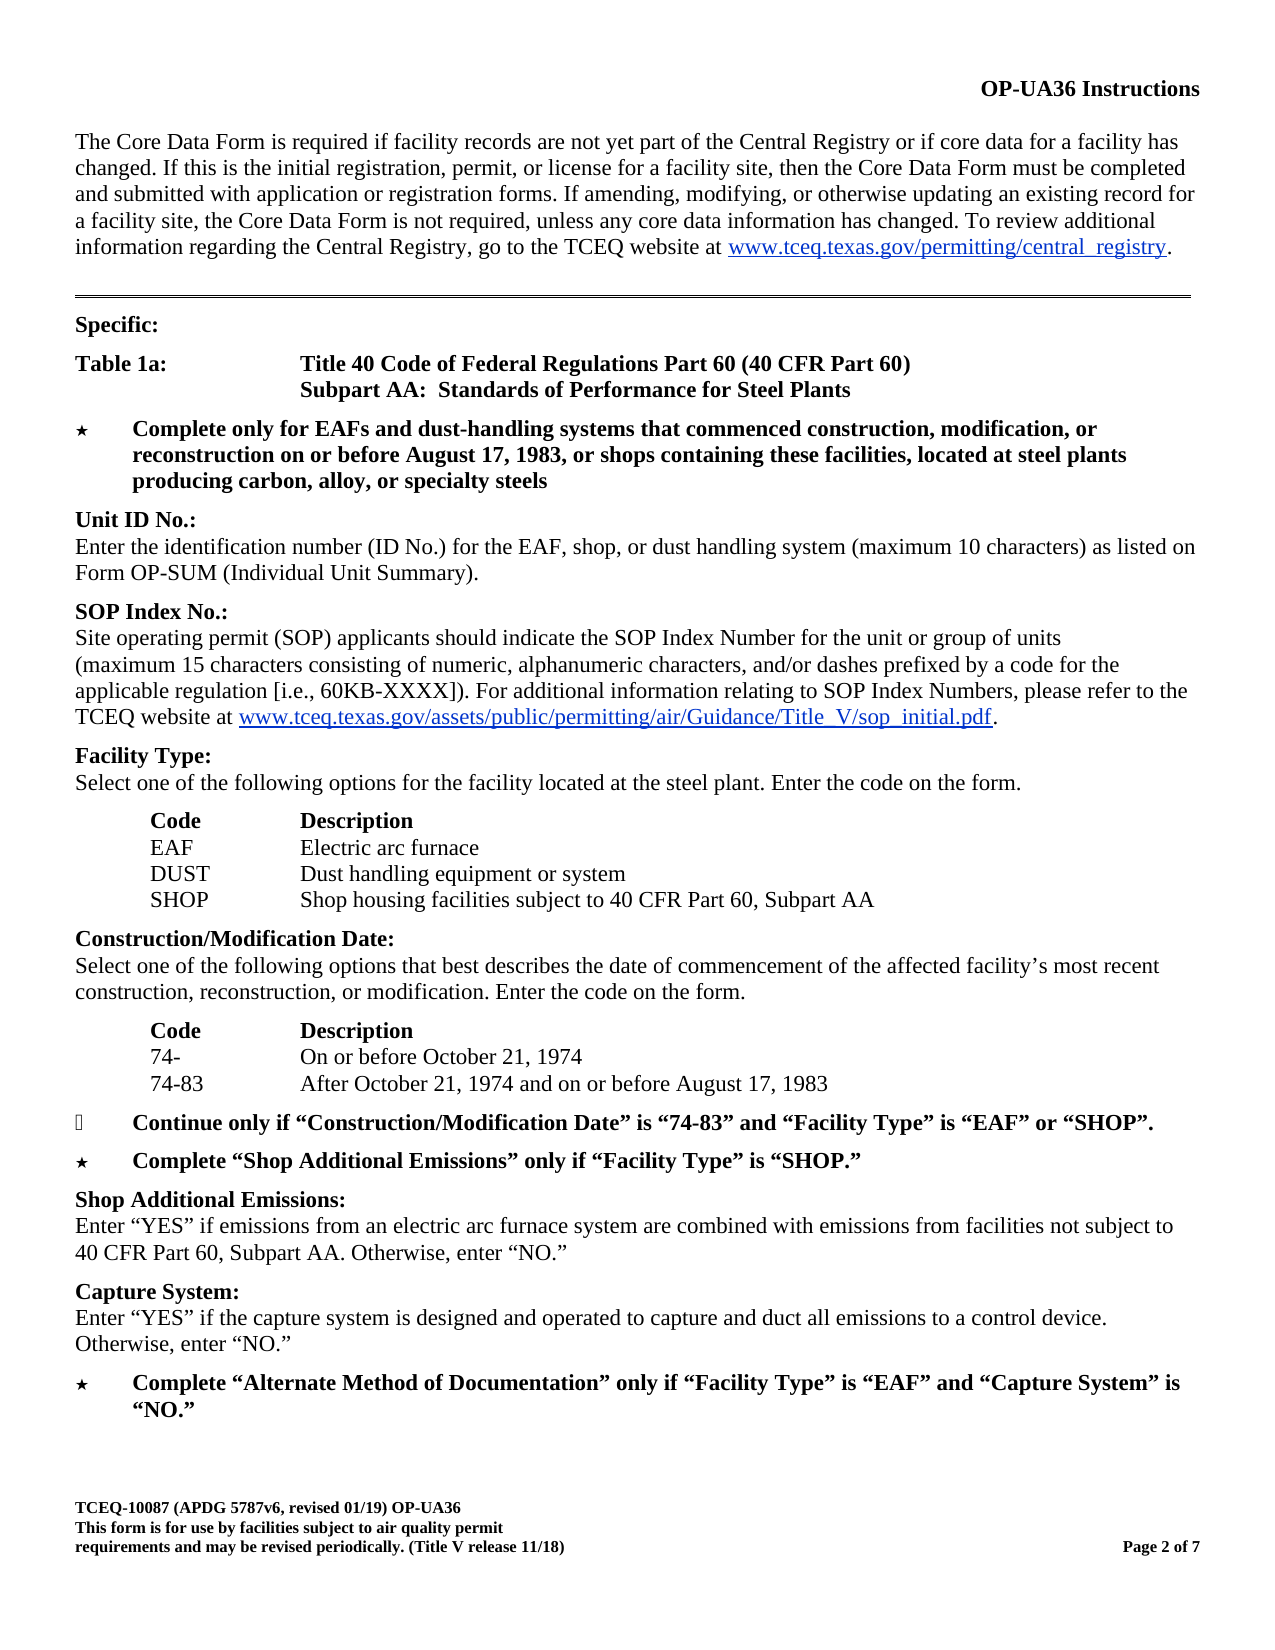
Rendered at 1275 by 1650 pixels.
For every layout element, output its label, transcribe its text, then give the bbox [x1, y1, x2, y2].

text Facility Type: [75, 742, 1200, 769]
text Construction/Modification Date: [75, 925, 1200, 952]
text Capture System: [75, 1278, 1200, 1304]
text Enter the identification number (ID No.) for the EAF, shop, or dust handling system (maximum 10 characters) as listed on Form OP-SUM (Individual Unit Summary). [75, 533, 1200, 586]
text Table 1a: Title 40 Code of Federal Regulations Part 60 (40 CFR Part 60) [75, 350, 1200, 376]
text Complete only for EAFs and dust-handling systems that commenced construction, modification, or reconstruction on or before August 17, 1983, or shops containing these facilities, located at steel plants producing carbon, alloy, or specialty steels [75, 415, 1200, 494]
text Enter “YES” if emissions from an electric arc furnace system are combined with emissions from facilities not subject to 40 CFR Part 60, Subpart AA. Otherwise, enter “NO.” [75, 1213, 1200, 1265]
text The Core Data Form is required if facility records are not yet part of the Central Registry or if core data for a facility has changed. If this is the initial registration, permit, or license for a facility site, then the Core Data Form must be completed and submitted with application or registration forms. If amending, modifying, or otherwise updating an existing record for a facility site, the Core Data Form is not required, unless any core data information has changed. To review additional information regarding the Central Registry, go to the TCEQ website at www.tceq.texas.gov/permitting/central_registry. [75, 128, 1200, 259]
text Select one of the following options for the facility located at the steel plant. Enter the code on the form. [75, 769, 1200, 795]
text Subpart AA: Standards of Performance for Steel Plants [300, 376, 1200, 402]
text EAF Electric arc furnace [150, 834, 1200, 860]
text Select one of the following options that best describes the date of commencement of the affected facility’s most recent construction, reconstruction, or modification. Enter the code on the form. [75, 952, 1200, 1004]
text Enter “YES” if the capture system is designed and operated to capture and duct all emissions to a control device. Otherwise, enter “NO.” [75, 1304, 1200, 1357]
text Code Description [150, 1017, 1200, 1043]
text DUST Dust handling equipment or system [150, 860, 1200, 887]
text 74- On or before October 21, 1974 [150, 1043, 1200, 1070]
text SOP Index No.: [75, 598, 1200, 624]
text Complete “Shop Additional Emissions” only if “Facility Type” is “SHOP.” [75, 1147, 1200, 1174]
text Site operating permit (SOP) applicants should indicate the SOP Index Number for the unit or group of units (maximum 15 characters consisting of numeric, alphanumeric characters, and/or dashes prefixed by a code for the applicable regulation [i.e., 60KB-XXXX]). For additional information relating to SOP Index Numbers, please refer to the TCEQ website at www.tceq.texas.gov/assets/public/permitting/air/Guidance/Title_V/sop_initial.pdf. [75, 624, 1200, 730]
text Specific: [75, 311, 1200, 337]
text SHOP Shop housing facilities subject to 40 CFR Part 60, Subpart AA [150, 887, 1200, 913]
text Code Description [150, 807, 1200, 834]
text 74-83 After October 21, 1974 and on or before August 17, 1983 [150, 1070, 1200, 1096]
text Shop Additional Emissions: [75, 1186, 1200, 1213]
text Complete “Alternate Method of Documentation” only if “Facility Type” is “EAF” and “Capture System” is “NO.” [75, 1369, 1200, 1422]
list Continue only if “Construction/Modification Date” is “74-83” and “Facility Type” is “EAF” or “SHOP”. [75, 1108, 1200, 1135]
text Unit ID No.: [75, 506, 1200, 533]
